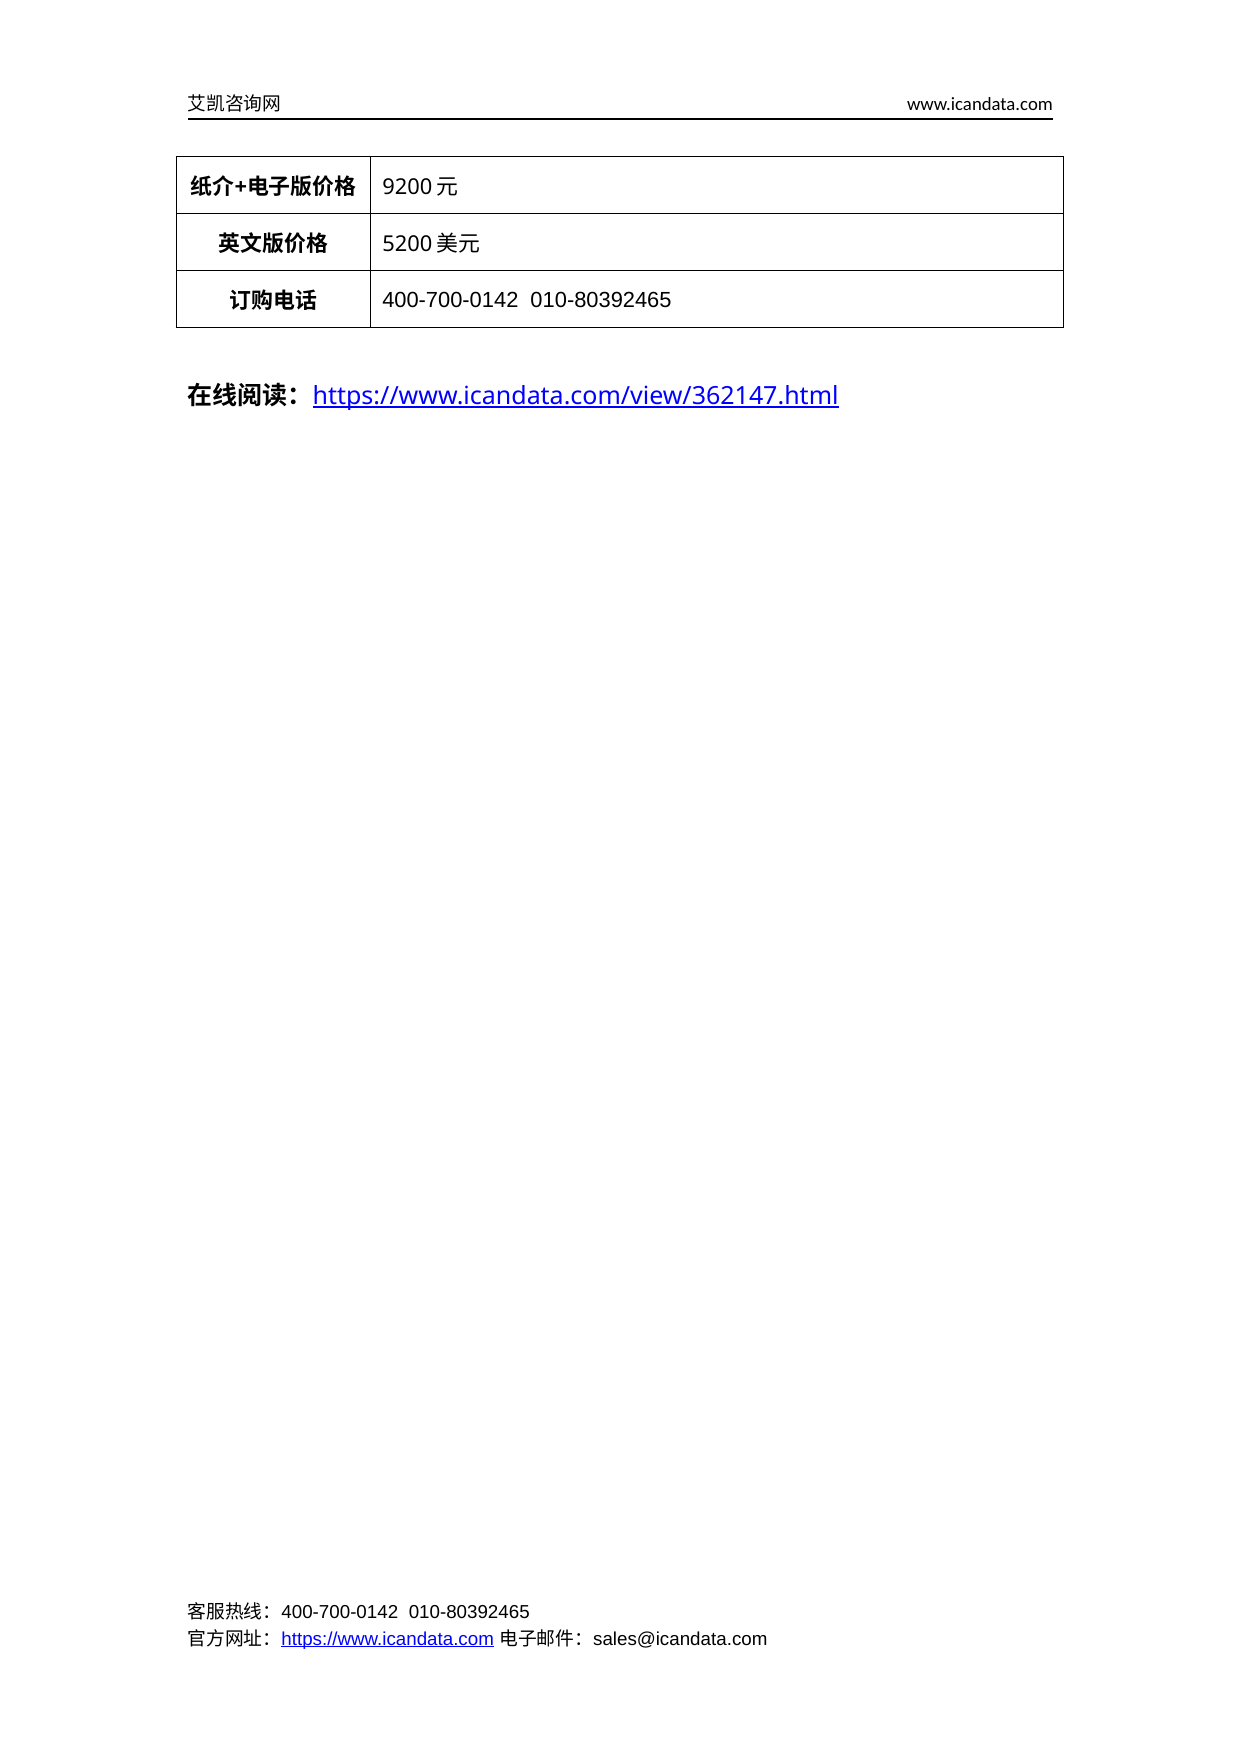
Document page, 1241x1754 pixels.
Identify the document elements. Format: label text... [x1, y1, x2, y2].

text 在线阅读：https://www.icandata.com/view/362147.html [187, 361, 1053, 426]
table_cell 400-700-0142 010-80392465 [371, 271, 1063, 327]
table_cell 纸介+电子版价格 [177, 157, 370, 213]
table_cell 英文版价格 [177, 214, 370, 270]
table_cell 9200元 [371, 157, 1063, 213]
table_cell 订购电话 [177, 271, 370, 327]
table_cell 5200美元 [371, 214, 1063, 270]
